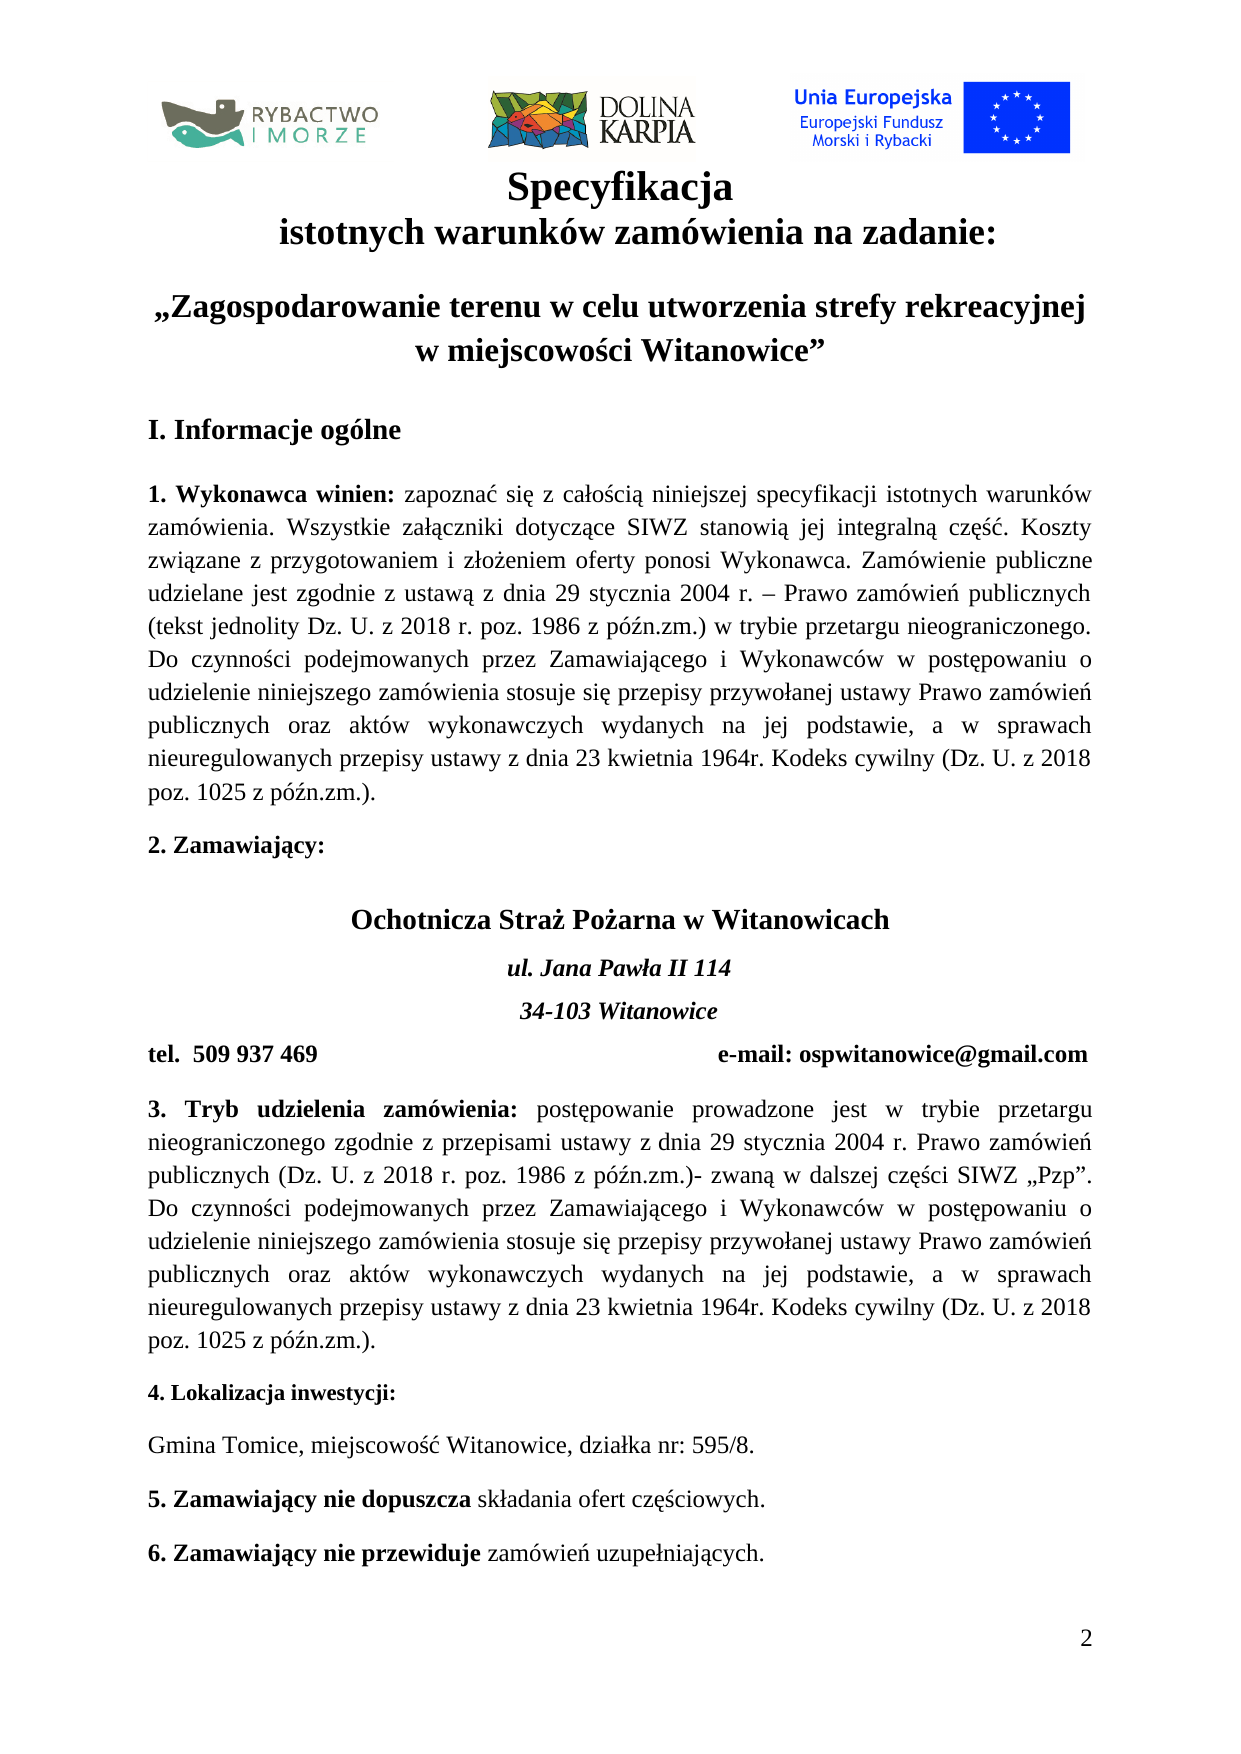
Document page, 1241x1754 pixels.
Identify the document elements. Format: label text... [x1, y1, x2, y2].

text 5. Zamawiający nie dopuszcza składania ofert częściowych. [148, 1484, 1093, 1513]
subtitle ul. Jana Pawła II 114 [148, 953, 1093, 981]
subtitle 34-103 Witanowice [148, 996, 1093, 1024]
picture [789, 73, 1085, 162]
subtitle Ochotnicza Straż Pożarna w Witanowicach [148, 902, 1093, 936]
text 1. Wykonawca winien: zapoznać się z całością niniejszej specyfikacji istotnych warunków zamówienia. Wszystkie załączniki dotyczące SIWZ stanowią jej integralną część. Koszty związane z przygotowaniem i złożeniem oferty ponosi Wykonawca. Zamówienie publiczne udzielane jest zgodnie z ustawą z dnia 29 stycznia 2004 r. – Prawo zamówień publicznych (tekst jednolity Dz. U. z 2018 r. poz. 1986 z późn.zm.) w trybie przetargu nieograniczonego. Do czynności podejmowanych przez Zamawiającego i Wykonawców w postępowaniu o udzielenie niniejszego zamówienia stosuje się przepisy przywołanej ustawy Prawo zamówień publicznych oraz aktów wykonawczych wydanych na jej podstawie, a w sprawach nieuregulowanych przepisy ustawy z dnia 23 kwietnia 1964r. Kodeks cywilny (Dz. U. z 2018 poz. 1025 z późn.zm.). [148, 479, 1093, 805]
text 3. Tryb udzielenia zamówienia: postępowanie prowadzone jest w trybie przetargu nieograniczonego zgodnie z przepisami ustawy z dnia 29 stycznia 2004 r. Prawo zamówień publicznych (Dz. U. z 2018 r. poz. 1986 z późn.zm.)- zwaną w dalszej części SIWZ „Pzp”. Do czynności podejmowanych przez Zamawiającego i Wykonawców w postępowaniu o udzielenie niniejszego zamówienia stosuje się przepisy przywołanej ustawy Prawo zamówień publicznych oraz aktów wykonawczych wydanych na jej podstawie, a w sprawach nieuregulowanych przepisy ustawy z dnia 23 kwietnia 1964r. Kodeks cywilny (Dz. U. z 2018 poz. 1025 z późn.zm.). [148, 1094, 1093, 1354]
text 4. Lokalizacja inwestycji: [148, 1379, 1093, 1405]
text „Zagospodarowanie terenu w celu utworzenia strefy rekreacyjnej w miejscowości Witanowice” [148, 286, 1093, 368]
picture [147, 81, 394, 162]
text I. Informacje ogólne [148, 412, 1093, 446]
text istotnych warunków zamówienia na zadanie: [148, 209, 1093, 252]
text Gmina Tomice, miejscowość Witanowice, działka nr: 595/8. [148, 1430, 1093, 1459]
text 6. Zamawiający nie przewiduje zamówień uzupełniających. [148, 1538, 1104, 1566]
text Specyfikacja [148, 161, 1093, 209]
text tel. 509 937 469 e-mail: ospwitanowice@gmail.com [148, 1039, 1093, 1068]
picture [487, 76, 696, 162]
subtitle 2. Zamawiający: [148, 830, 1093, 859]
